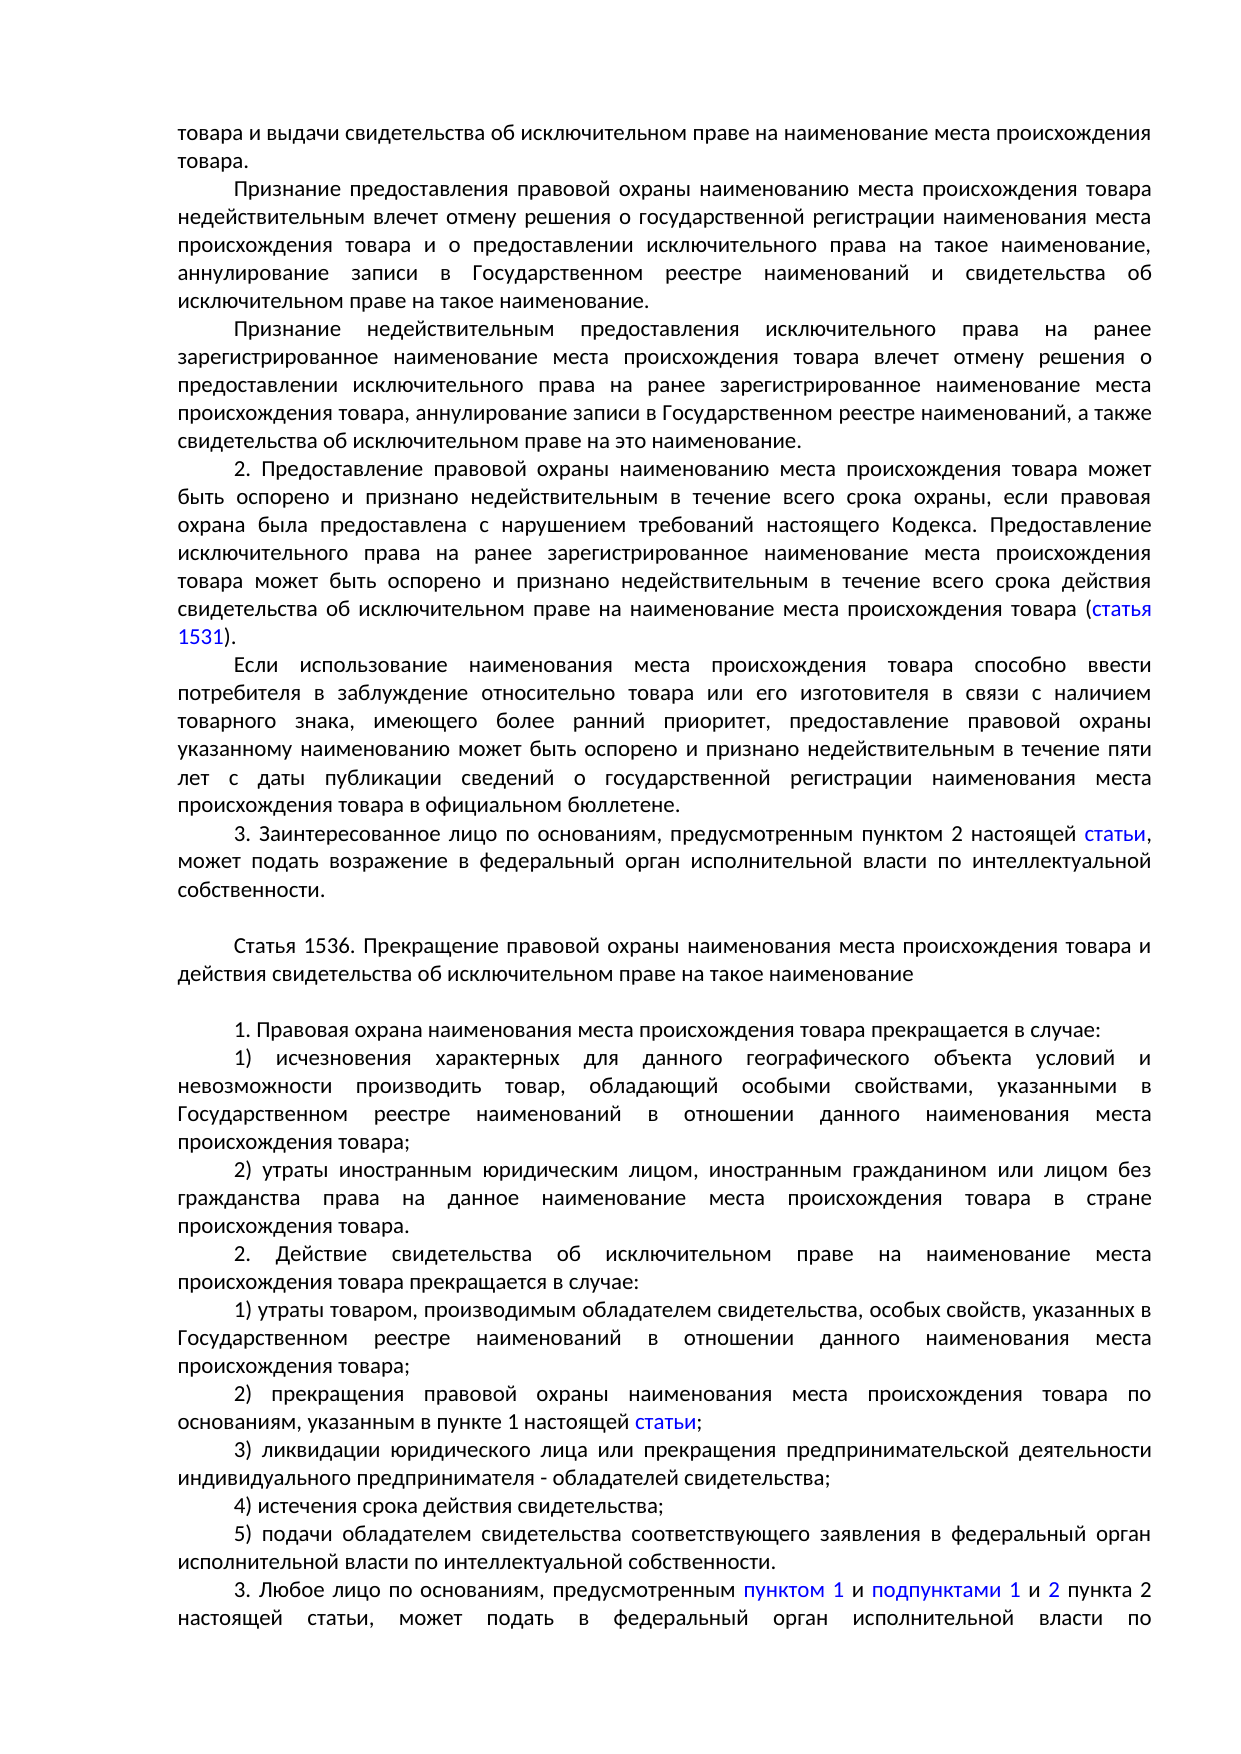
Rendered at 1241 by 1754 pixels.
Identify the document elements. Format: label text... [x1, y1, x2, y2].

text Признание предоставления правовой охраны наименованию места происхождения товара недействительным влечет отмену решения о государственной регистрации наименования места происхождения товара и о предоставлении исключительного права на такое наименование, аннулирование записи в Государственном реестре наименований и свидетельства об исключительном праве на такое наименование. [177, 174, 1152, 314]
text 2) прекращения правовой охраны наименования места происхождения товара по основаниям, указанным в пункте 1 настоящей статьи; [177, 1379, 1152, 1435]
text 4) истечения срока действия свидетельства; [177, 1491, 1152, 1519]
text 3) ликвидации юридического лица или прекращения предпринимательской деятельности индивидуального предпринимателя - обладателей свидетельства; [177, 1435, 1152, 1491]
text 1) утраты товаром, производимым обладателем свидетельства, особых свойств, указанных в Государственном реестре наименований в отношении данного наименования места происхождения товара; [177, 1295, 1152, 1379]
text 1) исчезновения характерных для данного географического объекта условий и невозможности производить товар, обладающий особыми свойствами, указанными в Государственном реестре наименований в отношении данного наименования места происхождения товара; [177, 1043, 1152, 1155]
text 5) подачи обладателем свидетельства соответствующего заявления в федеральный орган исполнительной власти по интеллектуальной собственности. [177, 1519, 1152, 1575]
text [177, 1575, 1152, 1631]
text Статья 1536. Прекращение правовой охраны наименования места происхождения товара и действия свидетельства об исключительном праве на такое наименование [177, 931, 1152, 987]
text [177, 118, 1152, 174]
text 2. Предоставление правовой охраны наименованию места происхождения товара может быть оспорено и признано недействительным в течение всего срока охраны, если правовая охрана была предоставлена с нарушением требований настоящего Кодекса. Предоставление исключительного права на ранее зарегистрированное наименование места происхождения товара может быть оспорено и признано недействительным в течение всего срока действия свидетельства об исключительном праве на наименование места происхождения товара (статья 1531). [177, 454, 1152, 651]
text 3. Заинтересованное лицо по основаниям, предусмотренным пунктом 2 настоящей статьи, может подать возражение в федеральный орган исполнительной власти по интеллектуальной собственности. [177, 819, 1152, 903]
text 2. Действие свидетельства об исключительном праве на наименование места происхождения товара прекращается в случае: [177, 1239, 1152, 1295]
text 2) утраты иностранным юридическим лицом, иностранным гражданином или лицом без гражданства права на данное наименование места происхождения товара в стране происхождения товара. [177, 1155, 1152, 1239]
text Если использование наименования места происхождения товара способно ввести потребителя в заблуждение относительно товара или его изготовителя в связи с наличием товарного знака, имеющего более ранний приоритет, предоставление правовой охраны указанному наименованию может быть оспорено и признано недействительным в течение пяти лет с даты публикации сведений о государственной регистрации наименования места происхождения товара в официальном бюллетене. [177, 651, 1152, 819]
text Признание недействительным предоставления исключительного права на ранее зарегистрированное наименование места происхождения товара влечет отмену решения о предоставлении исключительного права на ранее зарегистрированное наименование места происхождения товара, аннулирование записи в Государственном реестре наименований, а также свидетельства об исключительном праве на это наименование. [177, 314, 1152, 454]
text 1. Правовая охрана наименования места происхождения товара прекращается в случае: [177, 1015, 1152, 1043]
